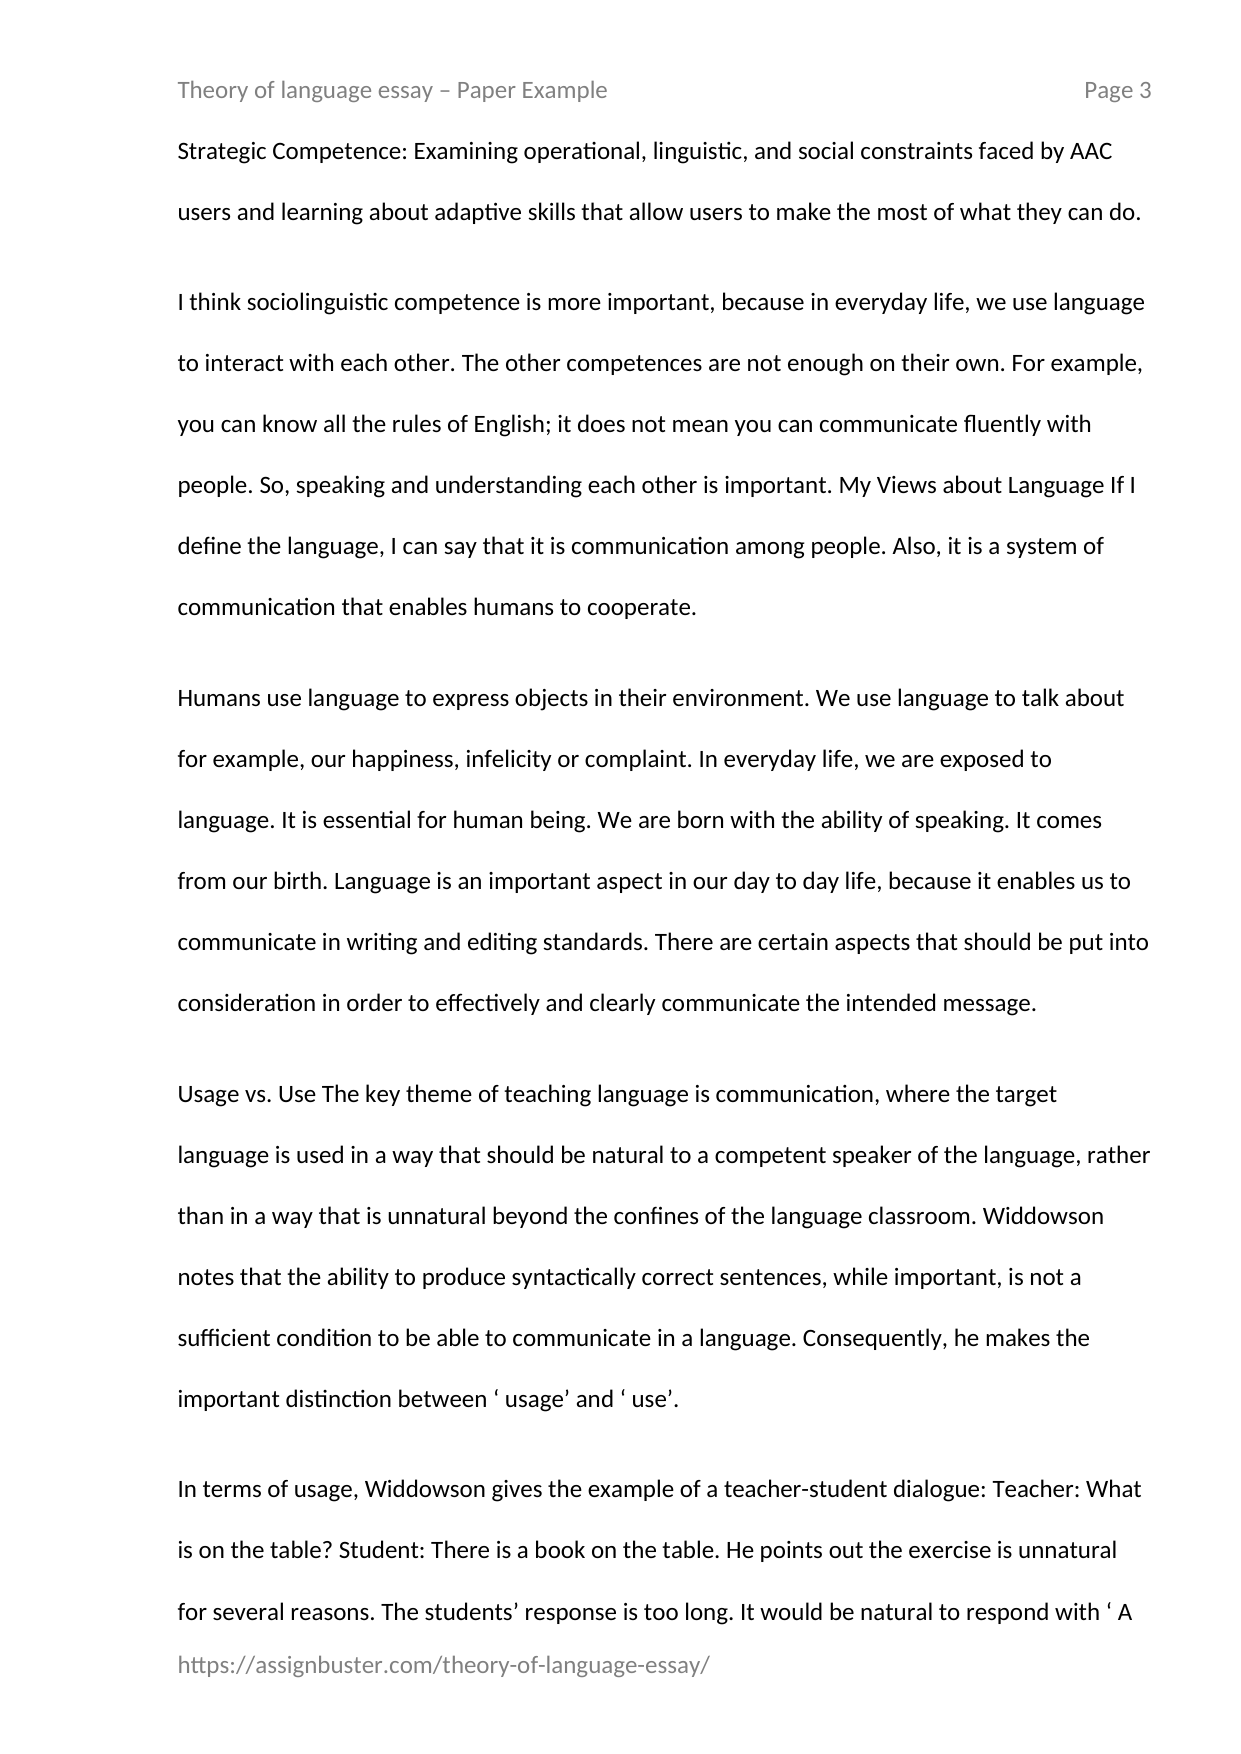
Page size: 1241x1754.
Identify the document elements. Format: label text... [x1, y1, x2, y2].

text Usage vs. Use The key theme of teaching language is communication, where the target language is used in a way that should be natural to a competent speaker of the language, rather than in a way that is unnatural beyond the confines of the language classroom. Widdowson notes that the ability to produce syntactically correct sentences, while important, is not a sufficient condition to be able to communicate in a language. Consequently, he makes the important distinction between ‘ usage’ and ‘ use’. [177, 1078, 1152, 1413]
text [177, 1473, 1152, 1626]
text Humans use language to express objects in their environment. We use language to talk about for example, our happiness, infelicity or complaint. In everyday life, we are exposed to language. It is essential for human being. We are born with the ability of speaking. It comes from our birth. Language is an important aspect in our day to day life, because it enables us to communicate in writing and editing standards. There are certain aspects that should be put into consideration in order to effectively and clearly communicate the intended message. [177, 682, 1152, 1018]
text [177, 135, 1152, 226]
text I think sociolinguistic competence is more important, because in everyday life, we use language to interact with each other. The other competences are not enough on their own. For example, you can know all the rules of English; it does not mean you can communicate fluently with people. So, speaking and understanding each other is important. My Views about Language If I define the language, I can say that it is communication among people. Also, it is a system of communication that enables humans to cooperate. [177, 286, 1152, 622]
